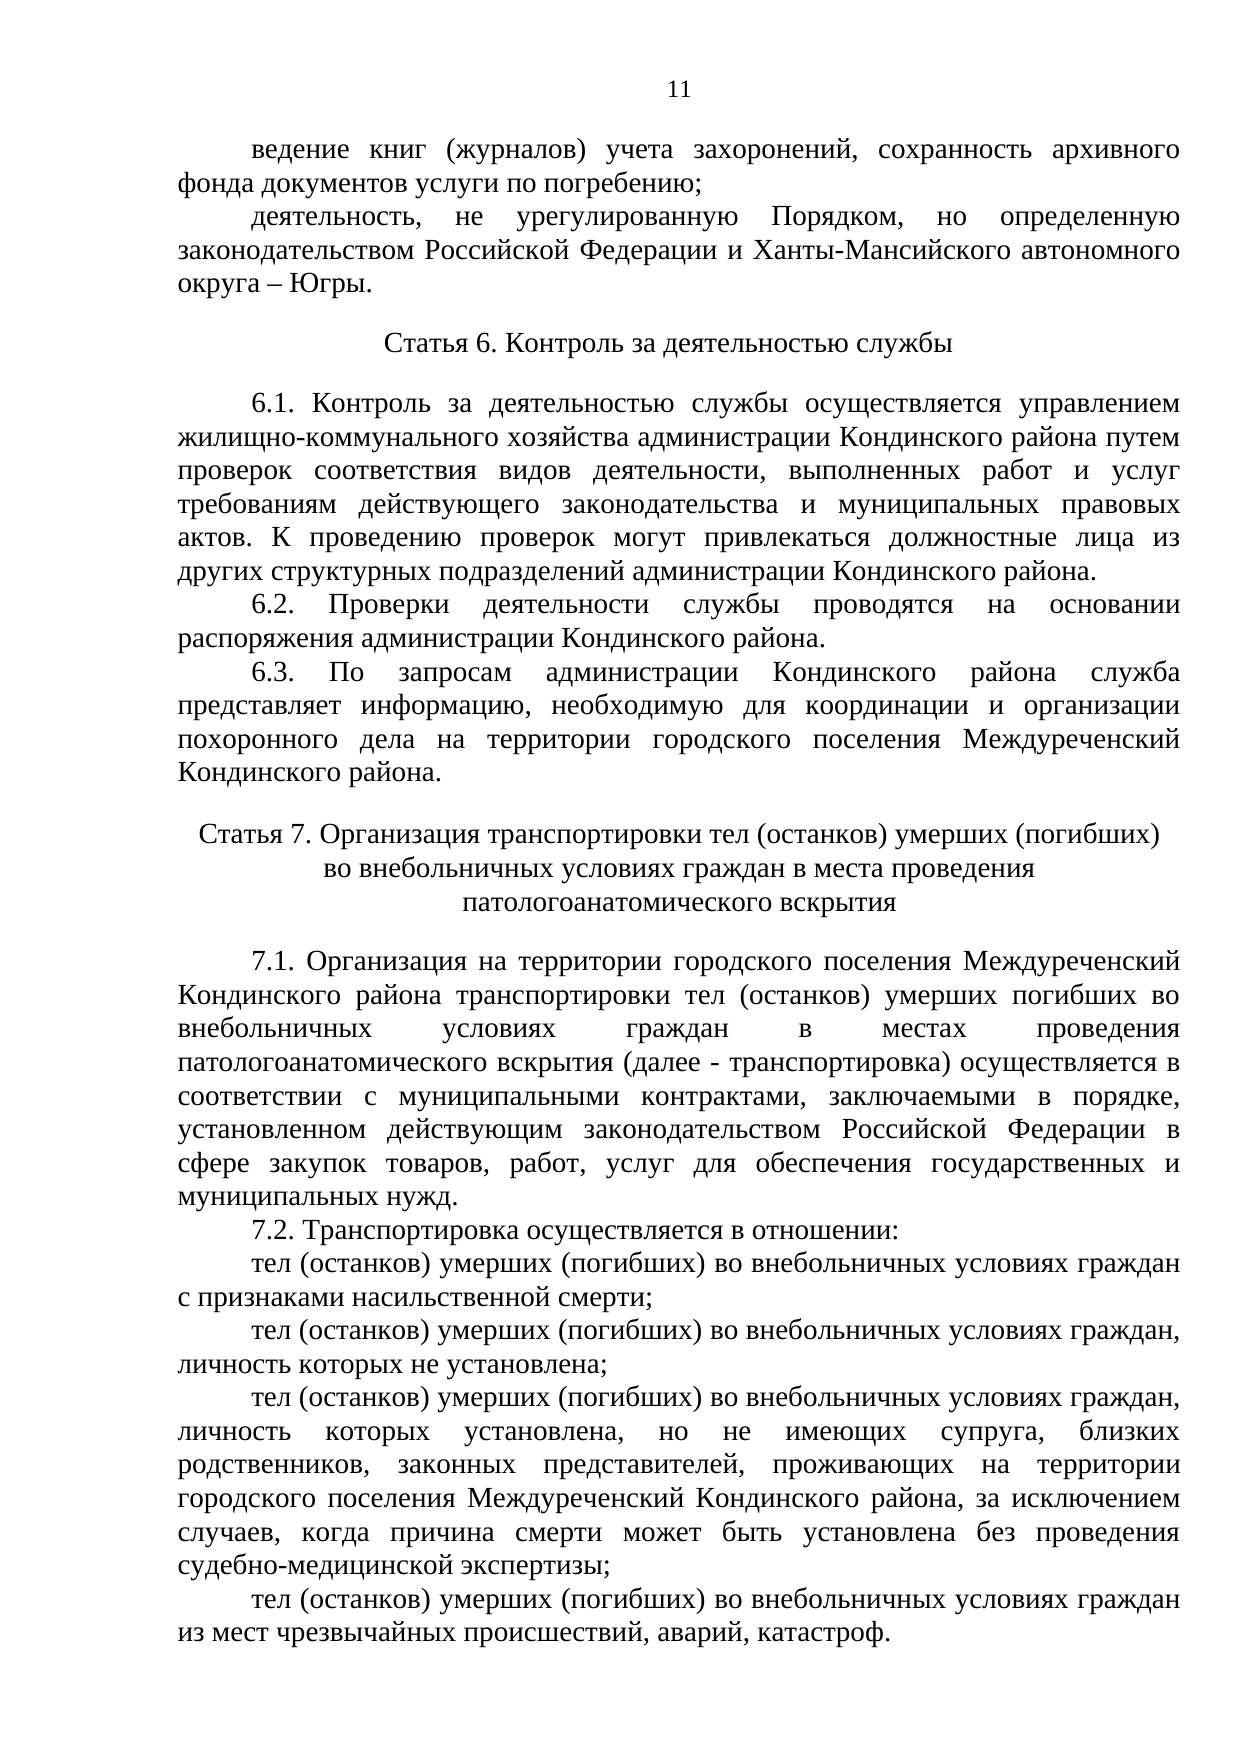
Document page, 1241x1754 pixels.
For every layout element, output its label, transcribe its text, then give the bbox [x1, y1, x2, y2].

text во внебольничных условиях граждан в места проведения патологоанатомического вскрытия [177, 850, 1181, 917]
text 7.2. Транспортировка осуществляется в отношении: [177, 1212, 1181, 1245]
text Статья 6. Контроль за деятельностью службы [177, 325, 1181, 359]
text Статья 7. Организация транспортировки тел (останков) умерших (погибших) [177, 817, 1181, 850]
text тел (останков) умерших (погибших) во внебольничных условиях граждан, личность которых установлена, но не имеющих супруга, близких родственников, законных представителей, проживающих на территории городского поселения Междуреченский Кондинского района, за исключением случаев, когда причина смерти может быть установлена без проведения судебно-медицинской экспертизы; [177, 1379, 1181, 1581]
text 7.1. Организация на территории городского поселения Междуреченский Кондинского района транспортировки тел (останков) умерших погибших во внебольничных условиях граждан в местах проведения патологоанатомического вскрытия (далее - транспортировка) осуществляется в соответствии с муниципальными контрактами, заключаемыми в порядке, установленном действующим законодательством Российской Федерации в сфере закупок товаров, работ, услуг для обеспечения государственных и муниципальных нужд. [177, 943, 1181, 1212]
text тел (останков) умерших (погибших) во внебольничных условиях граждан из мест чрезвычайных происшествий, аварий, катастроф. [177, 1581, 1181, 1648]
text 6.3. По запросам администрации Кондинского района служба представляет информацию, необходимую для координации и организации похоронного дела на территории городского поселения Междуреченский Кондинского района. [177, 654, 1181, 788]
text деятельность, не урегулированную Порядком, но определенную законодательством Российской Федерации и Ханты-Мансийского автономного округа – Югры. [177, 198, 1181, 299]
text тел (останков) умерших (погибших) во внебольничных условиях граждан с признаками насильственной смерти; [177, 1245, 1181, 1312]
text ведение книг (журналов) учета захоронений, сохранность архивного фонда документов услуги по погребению; [177, 131, 1181, 198]
text тел (останков) умерших (погибших) во внебольничных условиях граждан, личность которых не установлена; [177, 1312, 1181, 1379]
text 6.1. Контроль за деятельностью службы осуществляется управлением жилищно-коммунального хозяйства администрации Кондинского района путем проверок соответствия видов деятельности, выполненных работ и услуг требованиям действующего законодательства и муниципальных правовых актов. К проведению проверок могут привлекаться должностные лица из других структурных подразделений администрации Кондинского района. [177, 385, 1181, 587]
text 6.2. Проверки деятельности службы проводятся на основании распоряжения администрации Кондинского района. [177, 587, 1181, 654]
